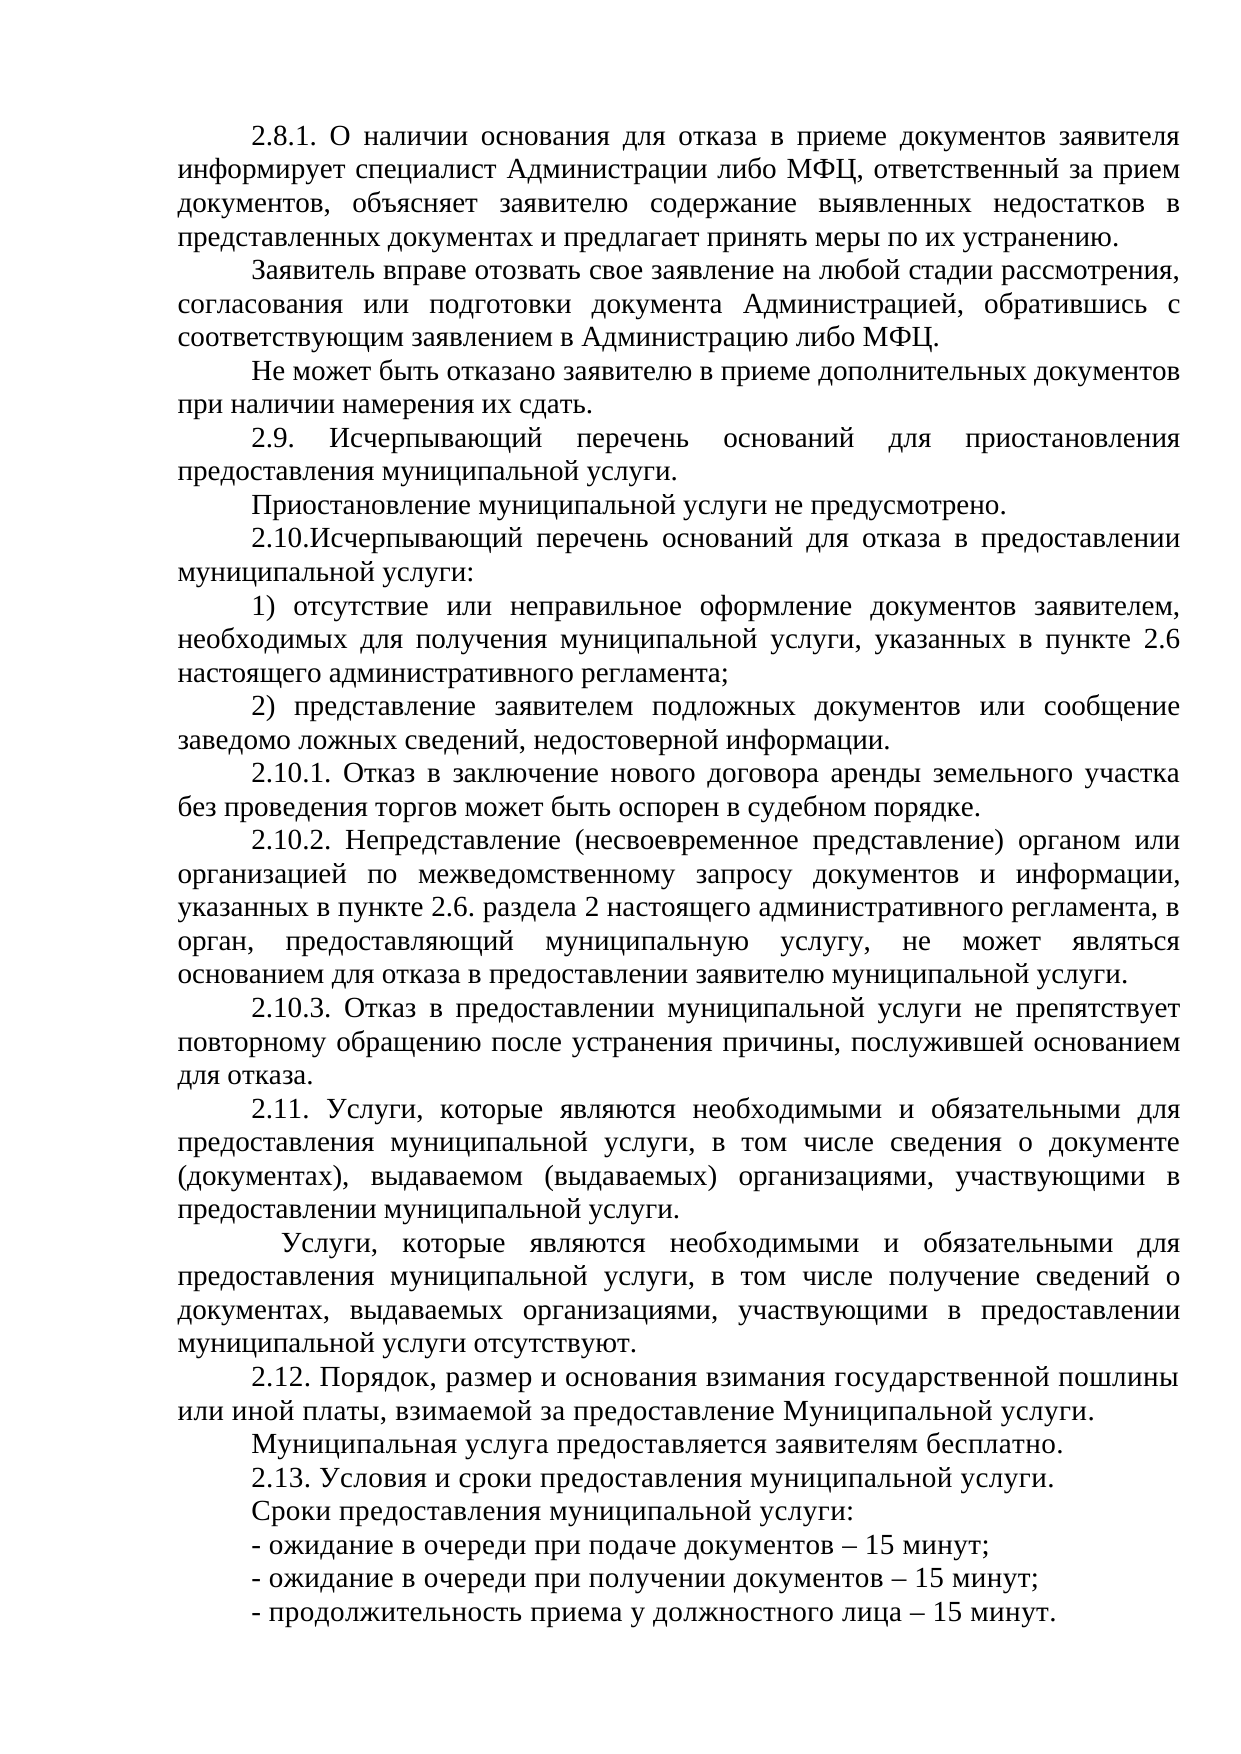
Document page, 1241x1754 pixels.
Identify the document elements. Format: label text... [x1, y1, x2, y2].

text - продолжительность приема у должностного лица – 15 минут. [177, 1594, 1181, 1627]
text 2.9. Исчерпывающий перечень оснований для приостановления предоставления муниципальной услуги. [177, 420, 1181, 487]
text Заявитель вправе отозвать свое заявление на любой стадии рассмотрения, согласования или подготовки документа Администрацией, обратившись с соответствующим заявлением в Администрацию либо МФЦ. [177, 252, 1181, 353]
text - ожидание в очереди при получении документов – 15 минут; [177, 1560, 1181, 1594]
text Приостановление муниципальной услуги не предусмотрено. [177, 487, 1181, 521]
text - ожидание в очереди при подаче документов – 15 минут; [177, 1527, 1181, 1560]
text 2.11. Услуги, которые являются необходимыми и обязательными для предоставления муниципальной услуги, в том числе сведения о документе (документах), выдаваемом (выдаваемых) организациями, участвующими в предоставлении муниципальной услуги. [177, 1091, 1181, 1225]
text 1) отсутствие или неправильное оформление документов заявителем, необходимых для получения муниципальной услуги, указанных в пункте 2.6 настоящего административного регламента; [177, 588, 1181, 688]
text 2.10.Исчерпывающий перечень оснований для отказа в предоставлении муниципальной услуги: [177, 521, 1181, 588]
text 2.10.2. Непредставление (несвоевременное представление) органом или организацией по межведомственному запросу документов и информации, указанных в пункте 2.6. раздела 2 настоящего административного регламента, в орган, предоставляющий муниципальную услугу, не может являться основанием для отказа в предоставлении заявителю муниципальной услуги. [177, 822, 1181, 990]
text Муниципальная услуга предоставляется заявителям бесплатно. [177, 1426, 1181, 1460]
text 2.10.1. Отказ в заключение нового договора аренды земельного участка без проведения торгов может быть оспорен в судебном порядке. [177, 755, 1181, 822]
text 2.12. Порядок, размер и основания взимания государственной пошлины или иной платы, взимаемой за предоставление Муниципальной услуги. [177, 1359, 1181, 1426]
text Сроки предоставления муниципальной услуги: [177, 1493, 1181, 1527]
text Услуги, которые являются необходимыми и обязательными для предоставления муниципальной услуги, в том числе получение сведений о документах, выдаваемых организациями, участвующими в предоставлении муниципальной услуги отсутствуют. [177, 1225, 1181, 1359]
text 2.13. Условия и сроки предоставления муниципальной услуги. [177, 1460, 1181, 1493]
text 2) представление заявителем подложных документов или сообщение заведомо ложных сведений, недостоверной информации. [177, 688, 1181, 755]
text Не может быть отказано заявителю в приеме дополнительных документов при наличии намерения их сдать. [177, 353, 1181, 420]
text 2.8.1. О наличии основания для отказа в приеме документов заявителя информирует специалист Администрации либо МФЦ, ответственный за прием документов, объясняет заявителю содержание выявленных недостатков в представленных документах и предлагает принять меры по их устранению. [177, 118, 1181, 252]
text 2.10.3. Отказ в предоставлении муниципальной услуги не препятствует повторному обращению после устранения причины, послужившей основанием для отказа. [177, 990, 1181, 1091]
